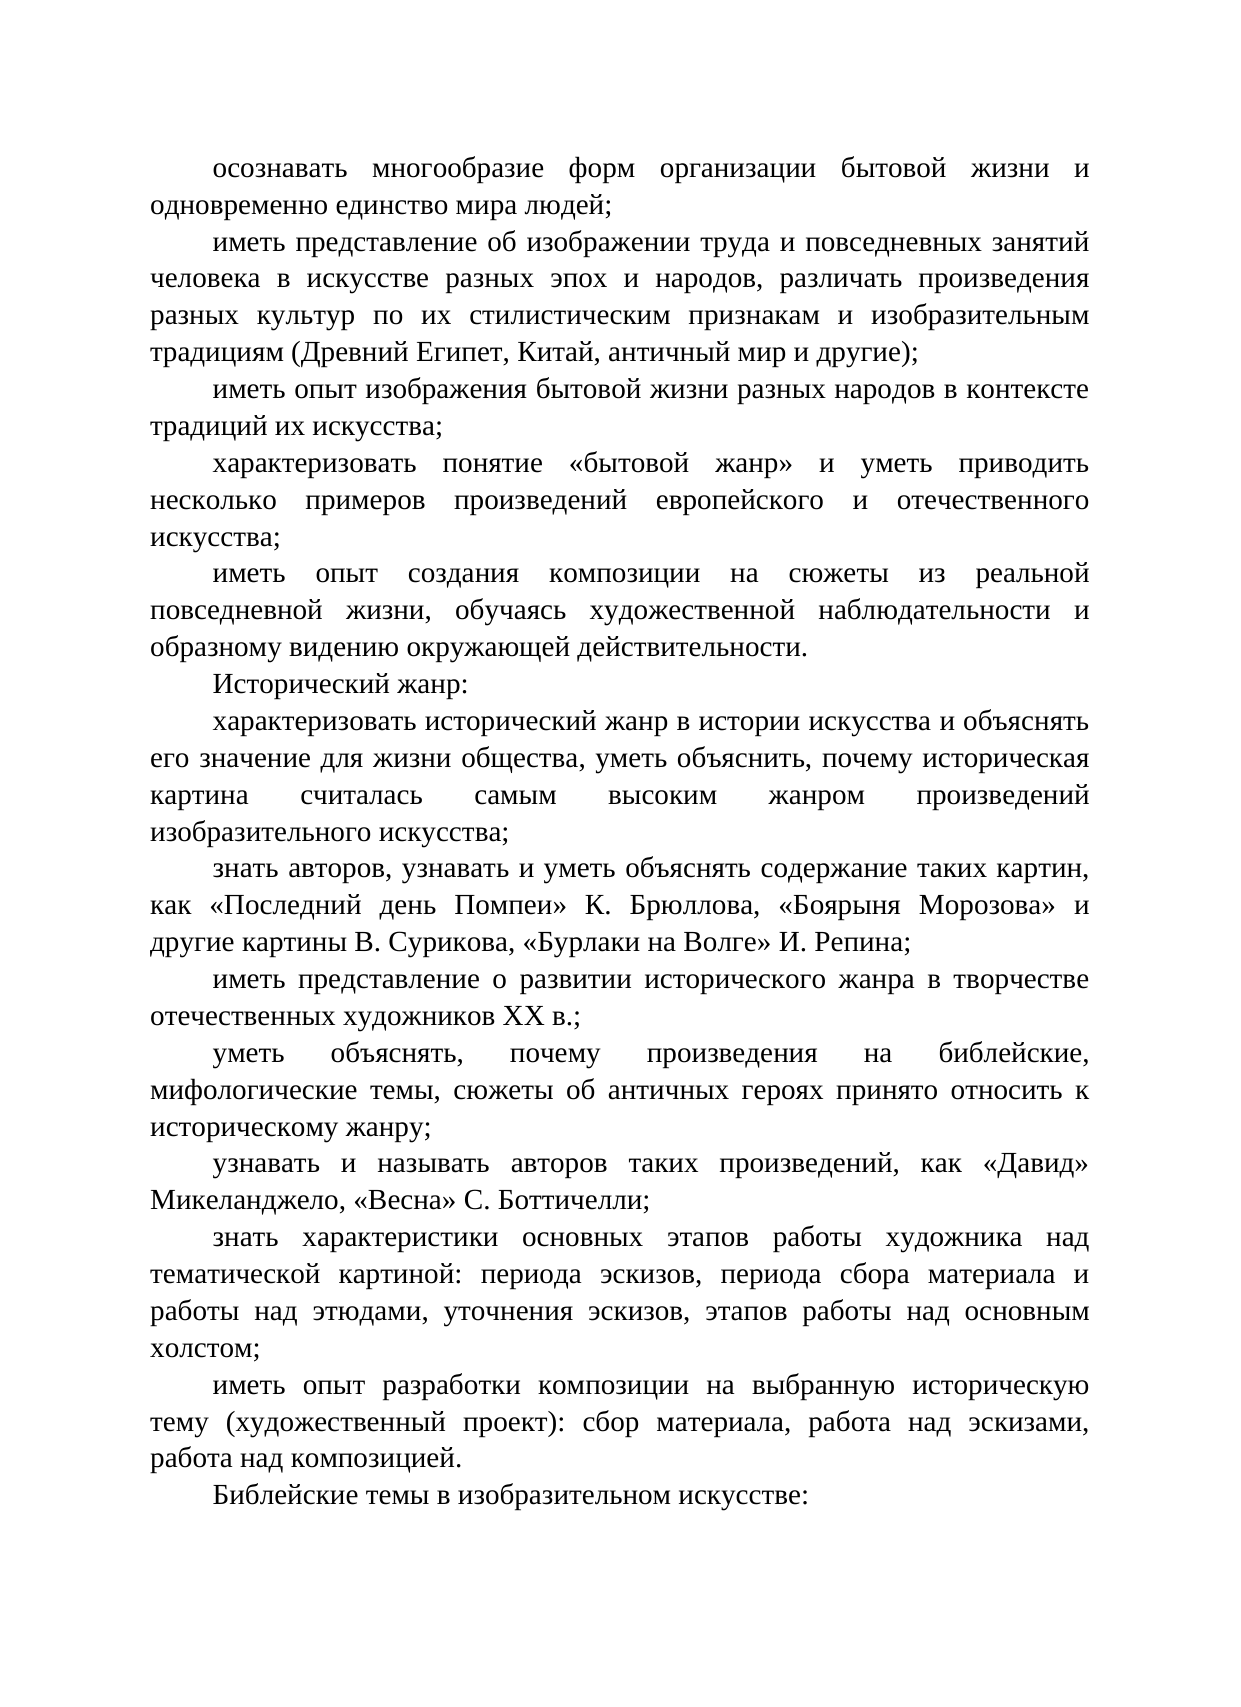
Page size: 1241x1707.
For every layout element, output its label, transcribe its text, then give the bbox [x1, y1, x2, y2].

text характеризовать исторический жанр в истории искусства и объяснять его значение для жизни общества, уметь объяснить, почему историческая картина считалась самым высоким жанром произведений изобразительного искусства; [150, 703, 1090, 847]
text иметь опыт изображения бытовой жизни разных народов в контексте традиций их искусства; [150, 371, 1090, 442]
text осознавать многообразие форм организации бытовой жизни и одновременно единство мира людей; [150, 150, 1090, 220]
text уметь объяснять, почему произведения на библейские, мифологические темы, сюжеты об античных героях принято относить к историческому жанру; [150, 1035, 1090, 1142]
text узнавать и называть авторов таких произведений, как «Давид» Микеланджело, «Весна» С. Боттичелли; [150, 1146, 1090, 1216]
text Исторический жанр: [150, 666, 1090, 700]
text иметь представление об изображении труда и повседневных занятий человека в искусстве разных эпох и народов, различать произведения разных культур по их стилистическим признакам и изобразительным традициям (Древний Египет, Китай, античный мир и другие); [150, 224, 1090, 368]
text знать характеристики основных этапов работы художника над тематической картиной: периода эскизов, периода сбора материала и работы над этюдами, уточнения эскизов, этапов работы над основным холстом; [150, 1219, 1090, 1363]
text иметь опыт создания композиции на сюжеты из реальной повседневной жизни, обучаясь художественной наблюдательности и образному видению окружающей действительности. [150, 556, 1090, 663]
text иметь опыт разработки композиции на выбранную историческую тему (художественный проект): сбор материала, работа над эскизами, работа над композицией. [150, 1367, 1090, 1474]
text иметь представление о развитии исторического жанра в творчестве отечественных художников ХХ в.; [150, 961, 1090, 1032]
text характеризовать понятие «бытовой жанр» и уметь приводить несколько примеров произведений европейского и отечественного искусства; [150, 445, 1090, 552]
text знать авторов, узнавать и уметь объяснять содержание таких картин, как «Последний день Помпеи» К. Брюллова, «Боярыня Морозова» и другие картины В. Сурикова, «Бурлаки на Волге» И. Репина; [150, 851, 1090, 958]
text Библейские темы в изобразительном искусстве: [150, 1477, 1090, 1511]
